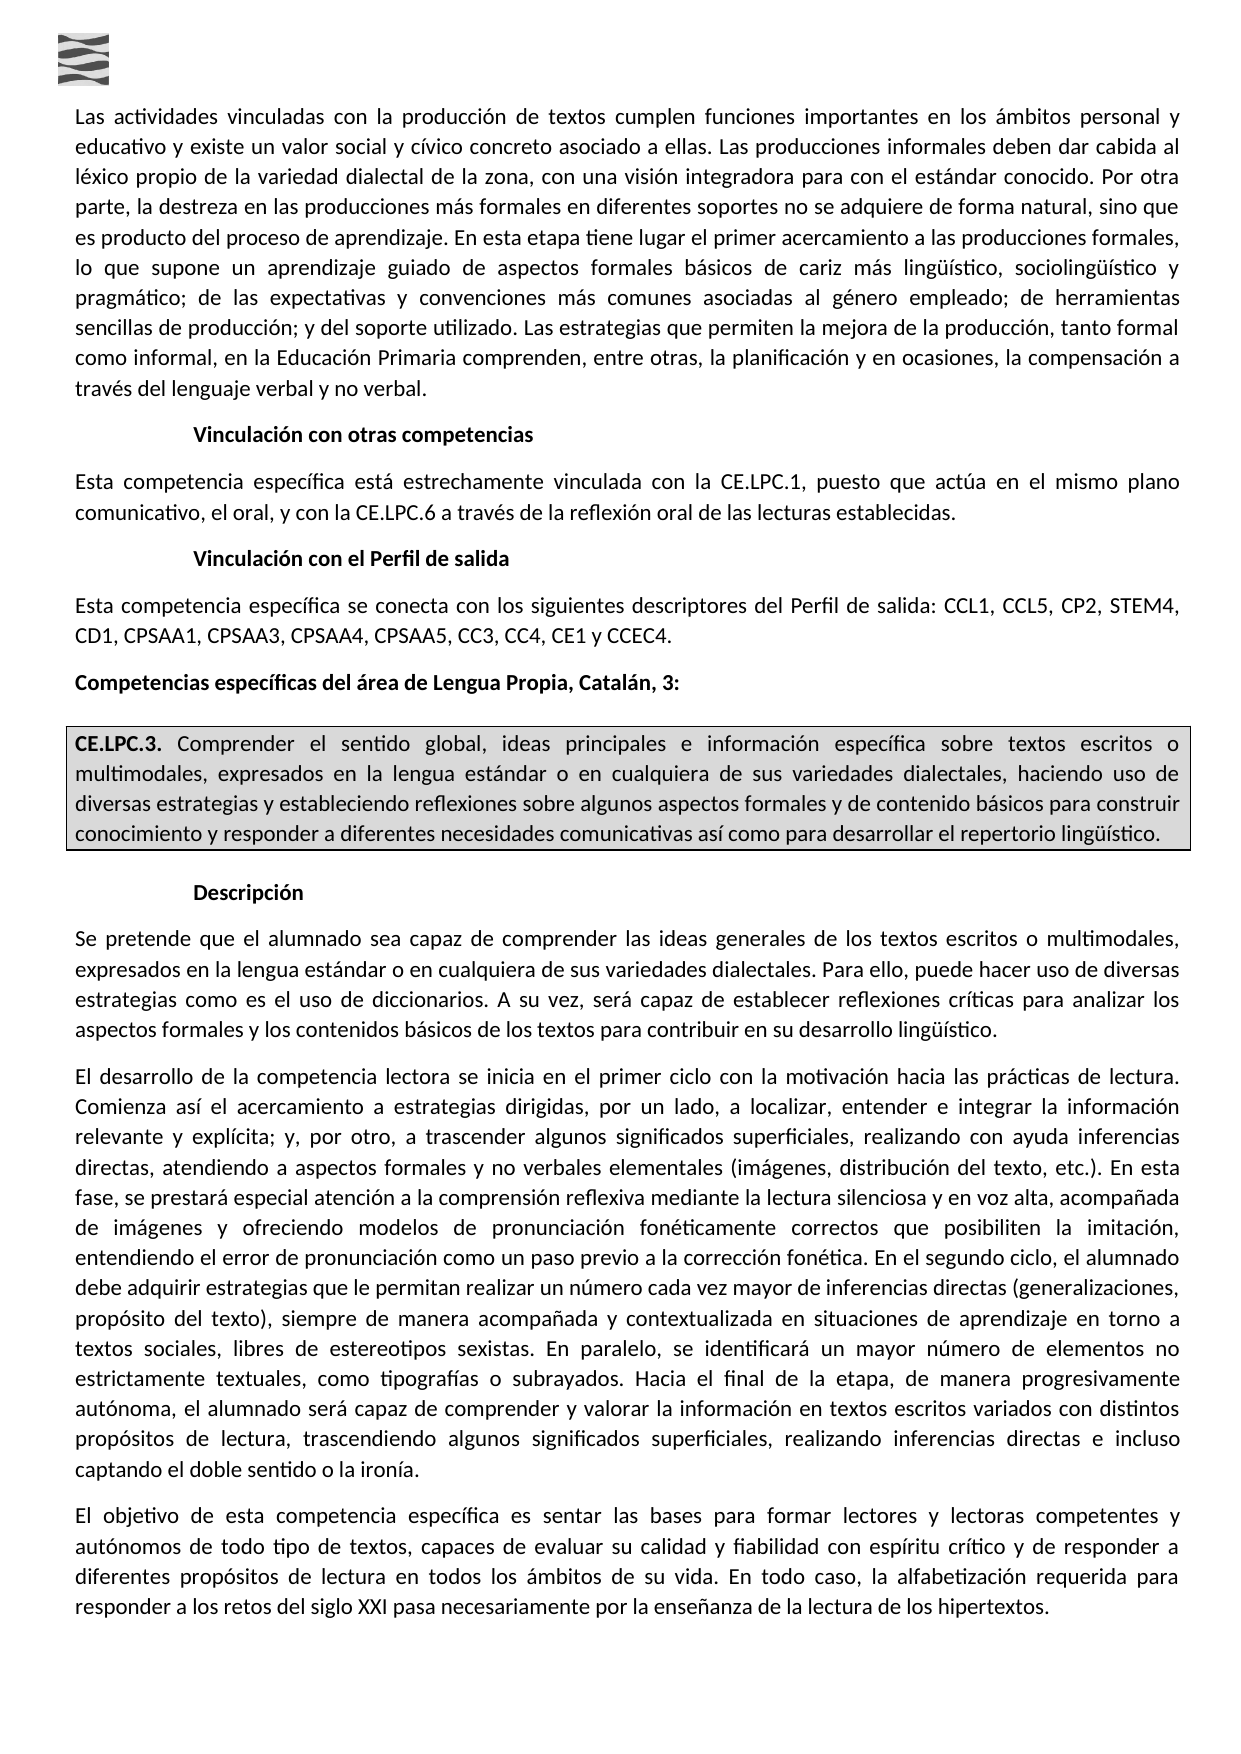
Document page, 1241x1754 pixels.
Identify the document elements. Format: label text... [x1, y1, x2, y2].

text El objetivo de esta competencia específica es sentar las bases para formar lectores y lectoras competentes y autónomos de todo tipo de textos, capaces de evaluar su calidad y fiabilidad con espíritu crítico y de responder a diferentes propósitos de lectura en todos los ámbitos de su vida. En todo caso, la alfabetización requerida para responder a los retos del siglo XXI pasa necesariamente por la enseñanza de la lectura de los hipertextos. [75, 1502, 1182, 1620]
subtitle Vinculación con otras competencias [134, 421, 1182, 448]
text CE.LPC.3. Comprender el sentido global, ideas principales e información específica sobre textos escritos o multimodales, expresados en la lengua estándar o en cualquiera de sus variedades dialectales, haciendo uso de diversas estrategias y estableciendo reflexiones sobre algunos aspectos formales y de contenido básicos para construir conocimiento y responder a diferentes necesidades comunicativas así como para desarrollar el repertorio lingüístico. [67, 727, 1190, 849]
subtitle Competencias específicas del área de Lengua Propia, Catalán, 3: [75, 668, 1182, 696]
text Se pretende que el alumnado sea capaz de comprender las ideas generales de los textos escritos o multimodales, expresados en la lengua estándar o en cualquiera de sus variedades dialectales. Para ello, puede hacer uso de diversas estrategias como es el uso de diccionarios. A su vez, será capaz de establecer reflexiones críticas para analizar los aspectos formales y los contenidos básicos de los textos para contribuir en su desarrollo lingüístico. [75, 924, 1182, 1043]
subtitle Vinculación con el Perfil de salida [134, 544, 1182, 572]
text El desarrollo de la competencia lectora se inicia en el primer ciclo con la motivación hacia las prácticas de lectura. Comienza así el acercamiento a estrategias dirigidas, por un lado, a localizar, entender e integrar la información relevante y explícita; y, por otro, a trascender algunos significados superficiales, realizando con ayuda inferencias directas, atendiendo a aspectos formales y no verbales elementales (imágenes, distribución del texto, etc.). En esta fase, se prestará especial atención a la comprensión reflexiva mediante la lectura silenciosa y en voz alta, acompañada de imágenes y ofreciendo modelos de pronunciación fonéticamente correctos que posibiliten la imitación, entendiendo el error de pronunciación como un paso previo a la corrección fonética. En el segundo ciclo, el alumnado debe adquirir estrategias que le permitan realizar un número cada vez mayor de inferencias directas (generalizaciones, propósito del texto), siempre de manera acompañada y contextualizada en situaciones de aprendizaje en torno a textos sociales, libres de estereotipos sexistas. En paralelo, se identificará un mayor número de elementos no estrictamente textuales, como tipografías o subrayados. Hacia el final de la etapa, de manera progresivamente autónoma, el alumnado será capaz de comprender y valorar la información en textos escritos variados con distintos propósitos de lectura, trascendiendo algunos significados superficiales, realizando inferencias directas e incluso captando el doble sentido o la ironía. [75, 1062, 1182, 1483]
text Esta competencia específica se conecta con los siguientes descriptores del Perfil de salida: CCL1, CCL5, CP2, STEM4, CD1, CPSAA1, CPSAA3, CPSAA4, CPSAA5, CC3, CC4, CE1 y CCEC4. [75, 591, 1182, 649]
subtitle Descripción [134, 878, 1182, 906]
text Las actividades vinculadas con la producción de textos cumplen funciones importantes en los ámbitos personal y educativo y existe un valor social y cívico concreto asociado a ellas. Las producciones informales deben dar cabida al léxico propio de la variedad dialectal de la zona, con una visión integradora para con el estándar conocido. Por otra parte, la destreza en las producciones más formales en diferentes soportes no se adquiere de forma natural, sino que es producto del proceso de aprendizaje. En esta etapa tiene lugar el primer acercamiento a las producciones formales, lo que supone un aprendizaje guiado de aspectos formales básicos de cariz más lingüístico, sociolingüístico y pragmático; de las expectativas y convenciones más comunes asociadas al género empleado; de herramientas sencillas de producción; y del soporte utilizado. Las estrategias que permiten la mejora de la producción, tanto formal como informal, en la Educación Primaria comprenden, entre otras, la planificación y en ocasiones, la compensación a través del lenguaje verbal y no verbal. [75, 102, 1182, 402]
subtitle Esta competencia específica está estrechamente vinculada con la CE.LPC.1, puesto que actúa en el mismo plano comunicativo, el oral, y con la CE.LPC.6 a través de la reflexión oral de las lecturas establecidas. [75, 467, 1182, 526]
